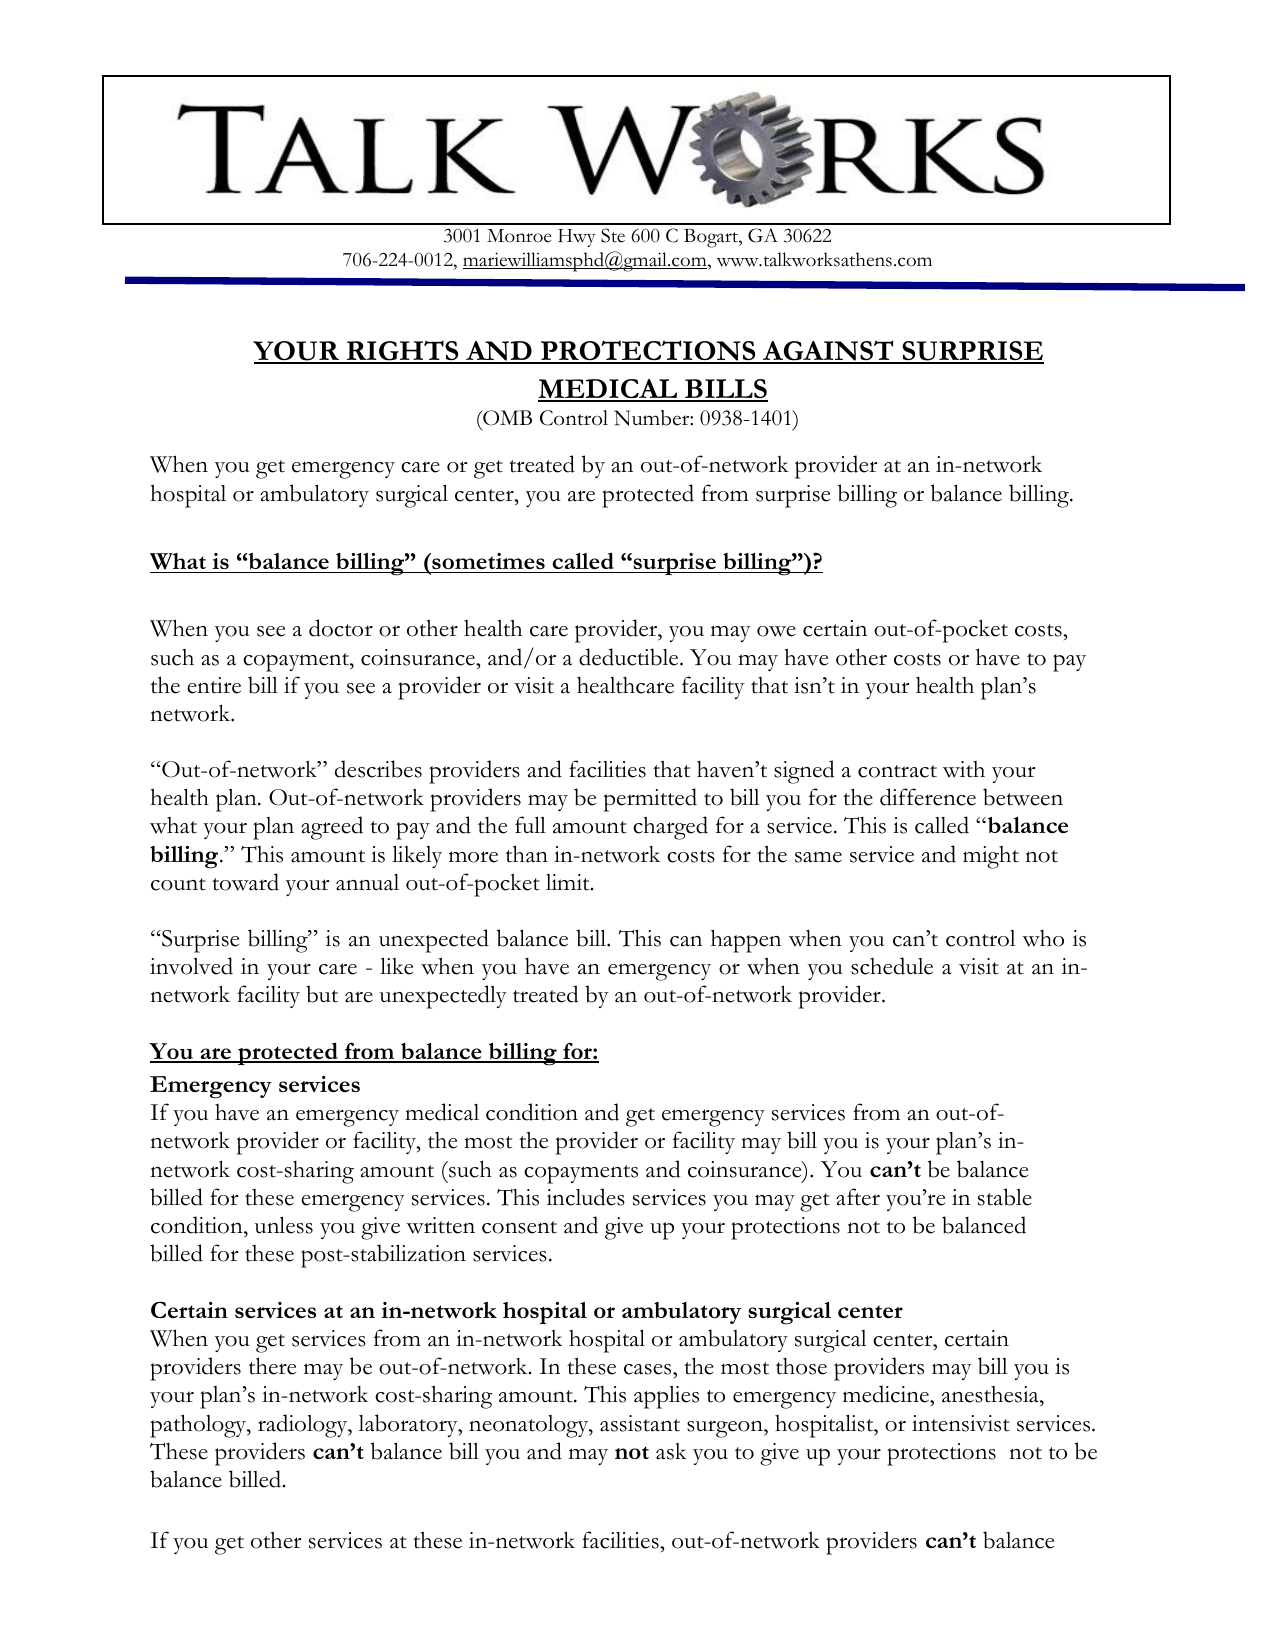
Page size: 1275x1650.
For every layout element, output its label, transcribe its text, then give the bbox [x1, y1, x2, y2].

text “Surprise billing” is an unexpected balance bill. This can happen when you can’t control who is involved in your care - like when you have an emergency or when you schedule a visit at an in-network facility but are unexpectedly treated by an out-of-network provider. [150, 925, 1089, 1009]
subtitle You are protected from balance billing for: [150, 1038, 1125, 1066]
subtitle MEDICAL BILLS [173, 373, 1125, 406]
subtitle What is “balance billing” (sometimes called “surprise billing”)? [150, 548, 1125, 576]
subtitle Emergency services [150, 1071, 1125, 1099]
text When you get emergency care or get treated by an out-of-network provider at an in-network hospital or ambulatory surgical center, you are protected from surprise billing or balance billing. [150, 451, 1111, 508]
text 3001 Monroe Hwy Ste 600 C Bogart, GA 30622 [150, 225, 1125, 248]
picture [120, 79, 1096, 221]
text When you get services from an in-network hospital or ambulatory surgical center, certain providers there may be out-of-network. In these cases, the most those providers may bill you is your plan’s in-network cost-sharing amount. This applies to emergency medicine, anesthesia, pathology, radiology, laboratory, neonatology, assistant surgeon, hospitalist, or intensivist services. These providers can’t balance bill you and may not ask you to give up your protections not to be balance billed. [150, 1325, 1101, 1494]
subtitle YOUR RIGHTS AND PROTECTIONS AGAINST SURPRISE [173, 335, 1125, 368]
text 706-224-0012, mariewilliamsphd@gmail.com, www.talkworksathens.com [150, 248, 1125, 272]
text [150, 1527, 1078, 1555]
text If you have an emergency medical condition and get emergency services from an out-of-network provider or facility, the most the provider or facility may bill you is your plan’s in-network cost-sharing amount (such as copayments and coinsurance). You can’t be balance billed for these emergency services. This includes services you may get after you’re in stable condition, unless you give written consent and give up your protections not to be balanced billed for these post-stabilization services. [150, 1099, 1063, 1268]
text (OMB Control Number: 0938-1401) [150, 406, 1125, 432]
subtitle Certain services at an in-network hospital or ambulatory surgical center [150, 1297, 1125, 1325]
text “Out-of-network” describes providers and facilities that haven’t signed a contract with your health plan. Out-of-network providers may be permitted to bill you for the difference between what your plan agreed to pay and the full amount charged for a service. This is called “balance billing.” This amount is likely more than in-network costs for the same service and might not count toward your annual out-of-pocket limit. [150, 756, 1095, 897]
text When you see a doctor or other health care provider, you may owe certain out-of-pocket costs, such as a copayment, coinsurance, and/or a deductible. You may have other costs or have to pay the entire bill if you see a provider or visit a healthcare facility that isn’t in your health plan’s network. [150, 615, 1098, 728]
